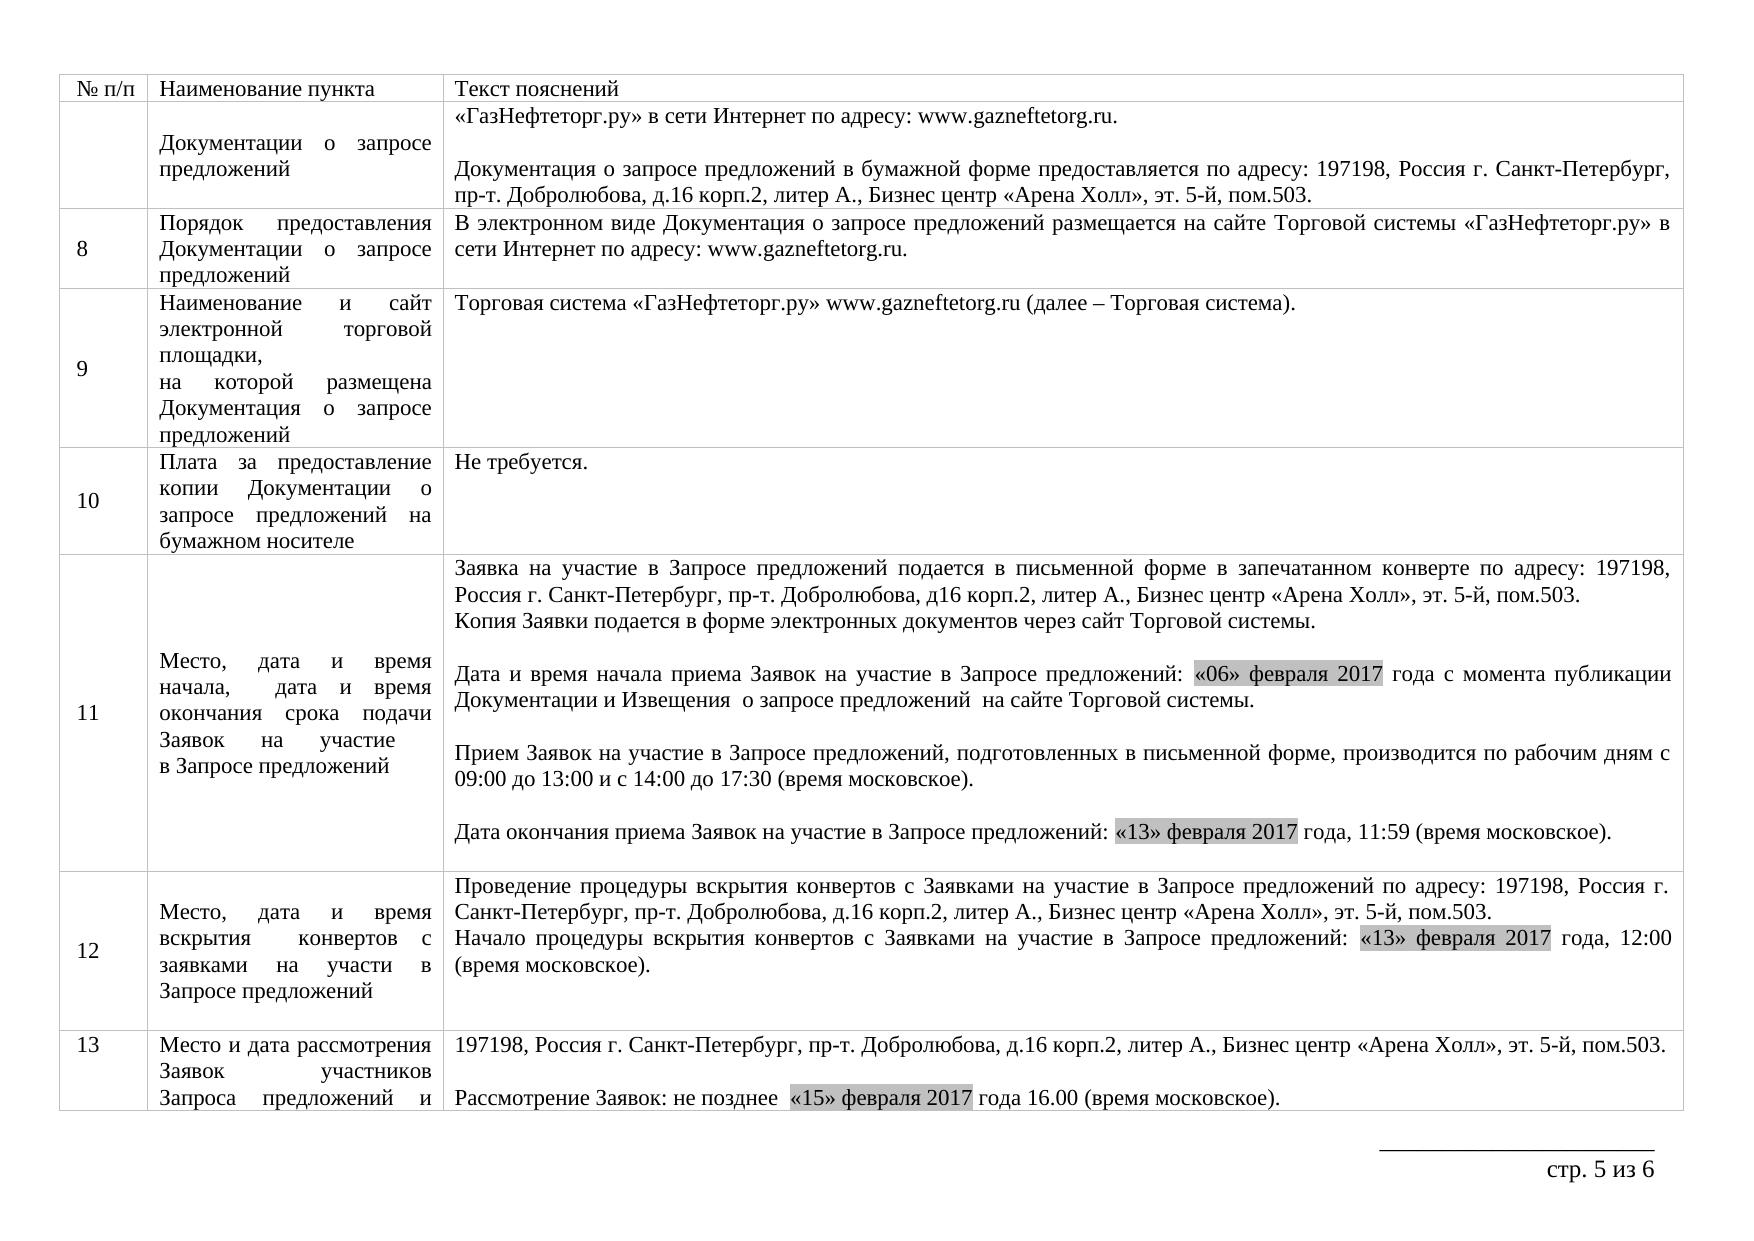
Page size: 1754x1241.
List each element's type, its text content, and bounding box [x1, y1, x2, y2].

table_header № п/п [60, 75, 147, 101]
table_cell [444, 102, 1683, 208]
table_cell Плата за предоставление копии Документации о запросе предложений на бумажном носителе [148, 448, 443, 553]
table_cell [148, 1031, 443, 1110]
table_cell [60, 872, 147, 1030]
table_cell [60, 102, 147, 208]
table_header Текст пояснений [444, 75, 1683, 101]
table_cell Проведение процедуры вскрытия конвертов с Заявками на участие в Запросе предложений по адресу: 197198, Россия г. Санкт-Петербург, пр-т. Добролюбова, д.16 корп.2, литер А., Бизнес центр «Арена Холл», эт. 5-й, пом.503. Начало процедуры вскрытия конвертов с Заявками на участие в Запросе предложений: «13» февраля 2017 года, 12:00 (время московское). [444, 872, 1683, 1030]
table_cell Порядок предоставления Документации о запросе предложений [148, 209, 443, 288]
table_cell [60, 555, 147, 871]
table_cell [148, 102, 443, 208]
table_cell Торговая система «ГазНефтеторг.ру» www.gazneftetorg.ru (далее – Торговая система). [444, 289, 1683, 447]
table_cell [444, 1031, 1683, 1110]
table_cell Наименование и сайт электронной торговой площадки, на которой размещена Документация о запросе предложений [148, 289, 443, 447]
table_cell Место, дата и время начала, дата и время окончания срока подачи Заявок на участие в Запросе предложений [148, 555, 443, 871]
table_cell Место, дата и время вскрытия конвертов с заявками на участи в Запросе предложений [148, 872, 443, 1030]
table_cell [60, 209, 147, 288]
table_cell [60, 1031, 147, 1110]
table_cell В электронном виде Документация о запросе предложений размещается на сайте Торговой системы «ГазНефтеторг.ру» в сети Интернет по адресу: www.gazneftetorg.ru. [444, 209, 1683, 288]
table_cell [60, 289, 147, 447]
table_header Наименование пункта [148, 75, 443, 101]
table_cell [60, 448, 147, 553]
table_cell Заявка на участие в Запросе предложений подается в письменной форме в запечатанном конверте по адресу: 197198, Россия г. Санкт-Петербург, пр-т. Добролюбова, д16 корп.2, литер А., Бизнес центр «Арена Холл», эт. 5-й, пом.503. Копия Заявки подается в форме электронных документов через сайт Торговой системы. Дата и время начала приема Заявок на участие в Запросе предложений: «06» февраля 2017 года с момента публикации Документации и Извещения о запросе предложений на сайте Торговой системы. Прием Заявок на участие в Запросе предложений, подготовленных в письменной форме, производится по рабочим дням с 09:00 до 13:00 и с 14:00 до 17:30 (время московское). Дата окончания приема Заявок на участие в Запросе предложений: «13» февраля 2017 года, 11:59 (время московское). [444, 555, 1683, 871]
table_cell Не требуется. [444, 448, 1683, 553]
